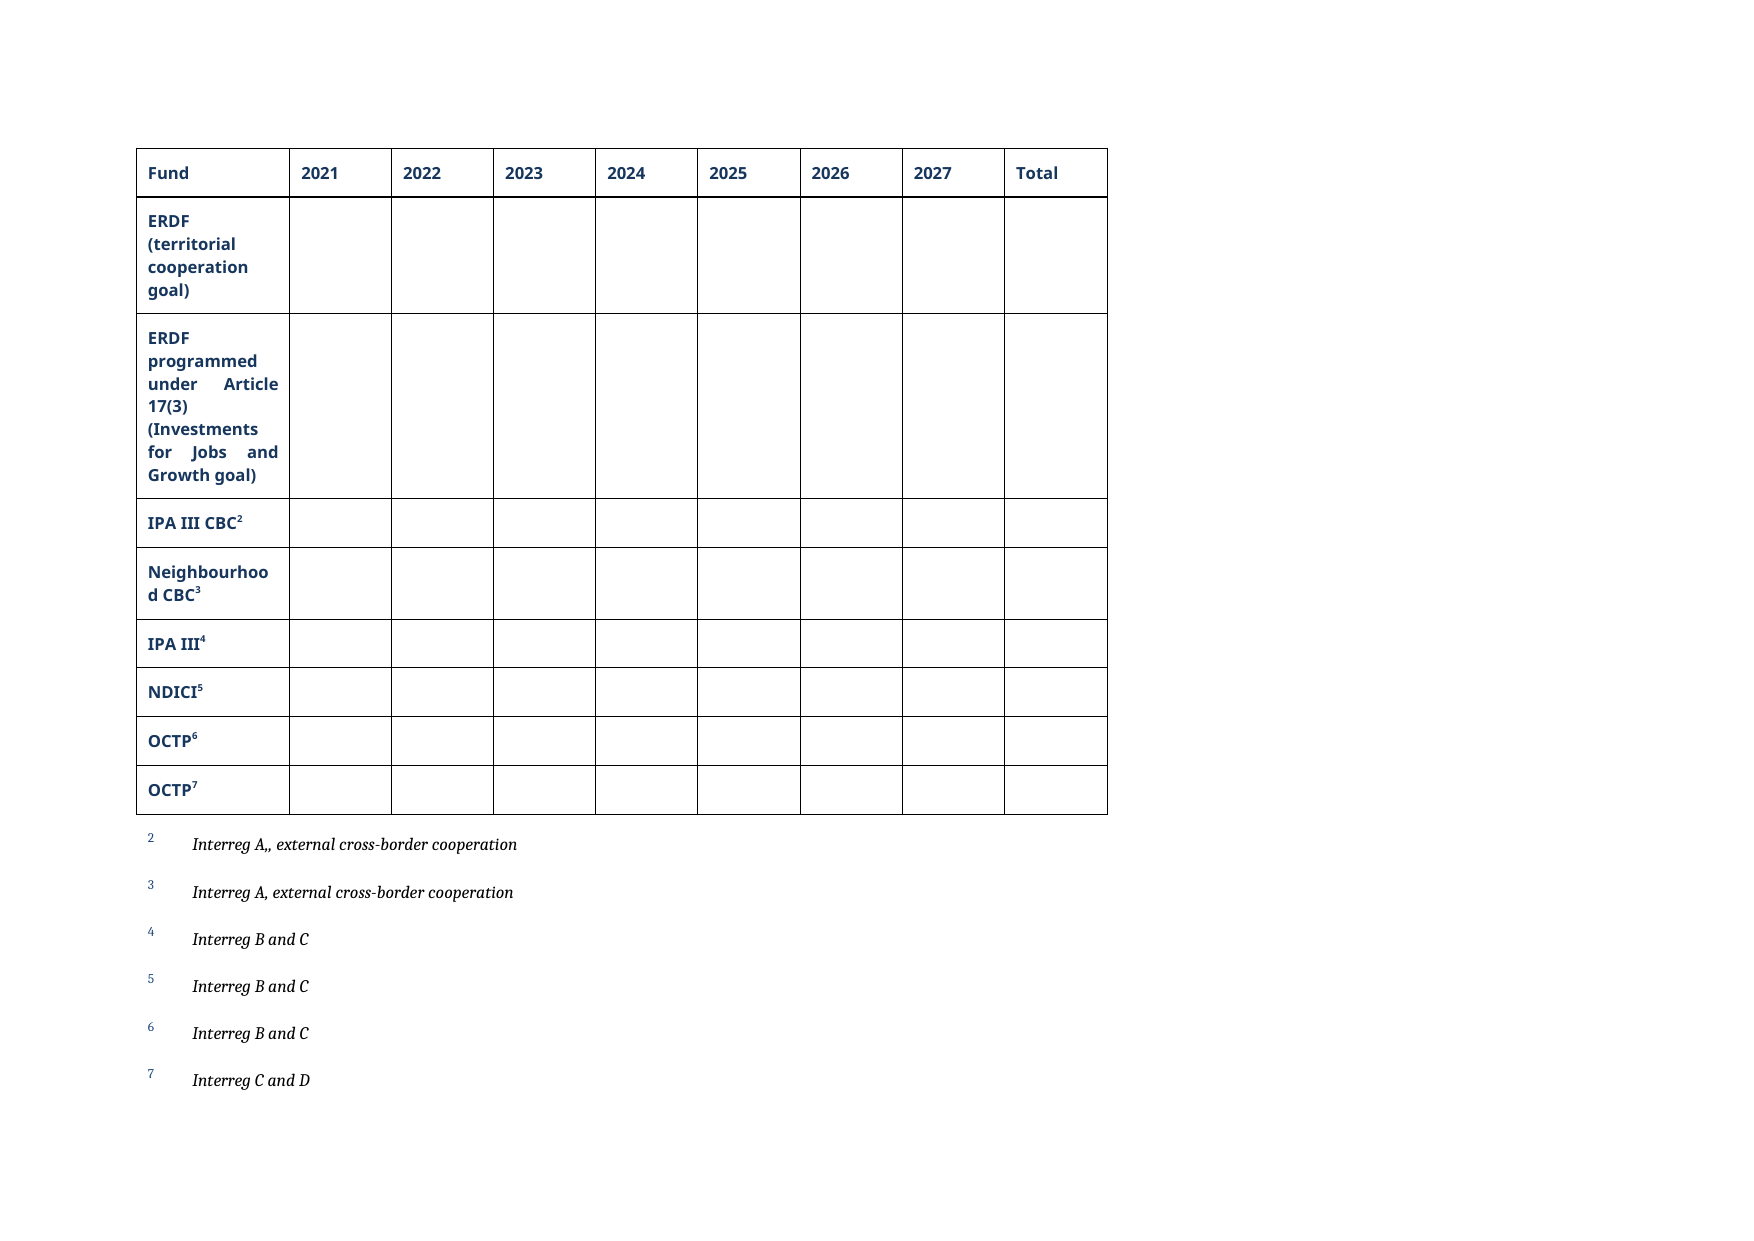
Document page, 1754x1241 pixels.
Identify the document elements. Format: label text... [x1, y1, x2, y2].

table_cell [801, 548, 902, 618]
table_header 2022 [392, 149, 493, 196]
table_cell [596, 766, 697, 813]
table_cell [1005, 198, 1107, 313]
table_cell [494, 620, 595, 667]
table_cell [290, 548, 391, 618]
table_cell [698, 766, 800, 813]
table_cell [903, 198, 1004, 313]
table_cell [494, 314, 595, 498]
table_header 2024 [596, 149, 697, 196]
table_cell Neighbourhood CBC [137, 548, 289, 618]
table_cell [596, 620, 697, 667]
table_cell [903, 314, 1004, 498]
table_cell [1005, 314, 1107, 498]
table_cell [392, 620, 493, 667]
table_cell [596, 499, 697, 547]
table_cell [698, 668, 800, 716]
table_cell [1005, 620, 1107, 667]
table_header 2026 [801, 149, 902, 196]
table_cell ERDF programmed under Article 17(3) (Investments for Jobs and Growth goal) [137, 314, 289, 498]
table_header Fund [137, 149, 289, 196]
table_cell [903, 548, 1004, 618]
table_cell [903, 717, 1004, 765]
table_cell [596, 314, 697, 498]
table_cell [392, 499, 493, 547]
table_cell IPA III CBC [137, 499, 289, 547]
table_cell [290, 668, 391, 716]
table_cell OCTP [137, 766, 289, 813]
table_cell [290, 314, 391, 498]
table_cell [698, 548, 800, 618]
table_cell [392, 668, 493, 716]
table_cell [801, 668, 902, 716]
table_header 2023 [494, 149, 595, 196]
table_cell [698, 620, 800, 667]
table_cell [801, 766, 902, 813]
table_cell [392, 198, 493, 313]
table_cell NDICI [137, 668, 289, 716]
table_cell [290, 620, 391, 667]
table_cell IPA III [137, 620, 289, 667]
table_cell [1005, 717, 1107, 765]
table_cell [290, 198, 391, 313]
table_cell [494, 766, 595, 813]
table_cell [596, 548, 697, 618]
table_cell [494, 548, 595, 618]
table_cell [494, 499, 595, 547]
table_cell [596, 717, 697, 765]
table_cell [698, 314, 800, 498]
table_header Total [1005, 149, 1107, 196]
table_cell [801, 499, 902, 547]
table_cell [290, 766, 391, 813]
table_cell [903, 766, 1004, 813]
table_cell [698, 717, 800, 765]
table_cell OCTP [137, 717, 289, 765]
table_cell [392, 766, 493, 813]
table_cell [494, 668, 595, 716]
table_header 2021 [290, 149, 391, 196]
table_cell [290, 499, 391, 547]
table_cell [596, 198, 697, 313]
table_cell [1005, 499, 1107, 547]
table_cell [392, 314, 493, 498]
table_cell [698, 499, 800, 547]
table_cell [596, 668, 697, 716]
table_cell [1005, 766, 1107, 813]
table_cell [903, 668, 1004, 716]
table_cell [494, 198, 595, 313]
table_cell [1005, 668, 1107, 716]
table_cell [801, 198, 902, 313]
table_cell [392, 548, 493, 618]
table_cell ERDF (territorial cooperation goal) [137, 198, 289, 313]
table_cell [801, 314, 902, 498]
table_cell [392, 717, 493, 765]
table_cell [290, 717, 391, 765]
table_cell [698, 198, 800, 313]
table_cell [494, 717, 595, 765]
table_cell [801, 620, 902, 667]
table_cell [903, 499, 1004, 547]
table_cell [1005, 548, 1107, 618]
table_cell [801, 717, 902, 765]
table_header 2027 [903, 149, 1004, 196]
table_header 2025 [698, 149, 800, 196]
table_cell [903, 620, 1004, 667]
